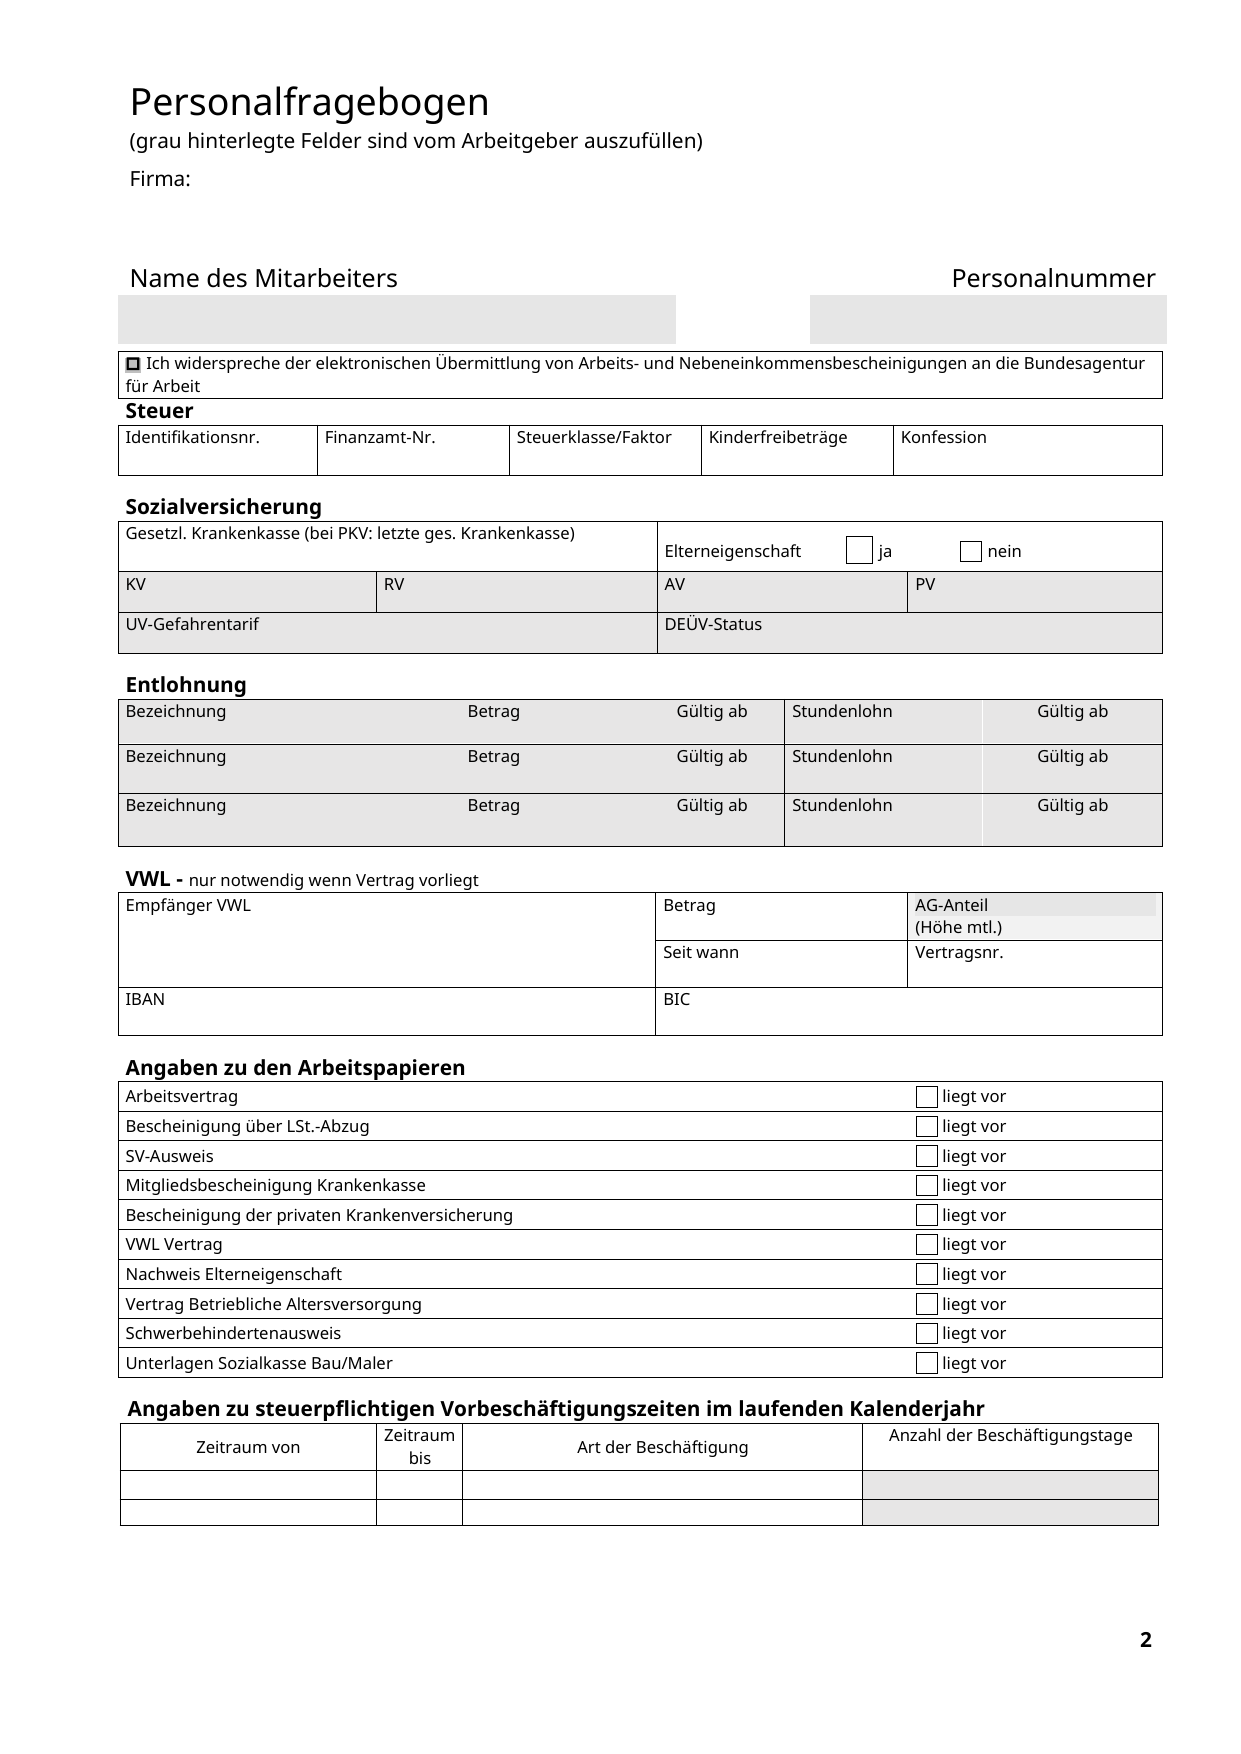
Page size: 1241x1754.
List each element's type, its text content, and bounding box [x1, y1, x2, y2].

table_cell liegt vor [900, 1319, 1162, 1347]
table_cell VWL Vertrag [119, 1230, 900, 1258]
table_cell Konfession [894, 426, 1162, 475]
table_cell Gesetzl. Krankenkasse (bei PKV: letzte ges. Krankenkasse) [119, 522, 657, 571]
table_cell Entlohnung [118, 654, 1163, 699]
table_cell Gültig ab [983, 794, 1162, 846]
table_cell Anzahl der Beschäftigungstage [863, 1424, 1158, 1469]
table_cell liegt vor [900, 1289, 1162, 1318]
table_cell liegt vor [900, 1200, 1162, 1229]
table_cell IBAN [119, 988, 655, 1035]
table_cell Mitgliedsbescheinigung Krankenkasse [119, 1171, 900, 1199]
table_cell Gültig ab [983, 745, 1162, 793]
table_cell Arbeitsvertrag [119, 1082, 900, 1111]
table_cell Gültig ab [983, 700, 1162, 743]
table_cell Zeitraum bis [377, 1424, 462, 1469]
table_cell Gültig ab [639, 745, 784, 793]
table_cell liegt vor [900, 1348, 1162, 1377]
table_cell [463, 1471, 862, 1499]
table_cell KV [119, 572, 376, 612]
table_cell [377, 1500, 462, 1525]
table_cell liegt vor [900, 1230, 1162, 1258]
table_cell Sozialversicherung [118, 476, 1163, 521]
table_cell liegt vor [900, 1171, 1162, 1199]
table_cell Ich widerspreche der elektronischen Übermittlung von Arbeits- und Nebeneinkommensbescheinigungen an die Bundesagentur für Arbeit [119, 352, 1162, 397]
table_cell Seit wann [656, 941, 907, 987]
table_cell Identifikationsnr. [119, 426, 317, 475]
table_cell Bescheinigung über LSt.-Abzug [119, 1112, 900, 1140]
table_cell Zeitraum von [121, 1424, 376, 1469]
table_cell RV [377, 572, 657, 612]
table_cell Stundenlohn [785, 794, 982, 846]
table_cell Betrag [460, 700, 639, 743]
table_cell Schwerbehindertenausweis [119, 1319, 900, 1347]
table_cell Empfänger VWL [119, 893, 655, 987]
table_cell Betrag [656, 893, 907, 939]
table_cell Bezeichnung [119, 700, 460, 743]
table_cell Finanzamt-Nr. [318, 426, 509, 475]
table_cell Angaben zu den Arbeitspapieren [118, 1036, 1163, 1081]
table_cell liegt vor [900, 1082, 1162, 1111]
table_cell [121, 1500, 376, 1525]
table_cell PV [908, 572, 1162, 612]
table_cell liegt vor [900, 1112, 1162, 1140]
table_cell SV-Ausweis [119, 1141, 900, 1170]
table_cell Vertrag Betriebliche Altersversorgung [119, 1289, 900, 1318]
table_cell [121, 1471, 376, 1499]
table_cell [863, 1471, 1158, 1499]
table_cell Kinderfreibeträge [702, 426, 893, 475]
table_cell AG-Anteil (Höhe mtl.) [908, 893, 1162, 939]
table_cell Vertragsnr. [908, 941, 1162, 987]
table_cell Betrag [460, 794, 639, 846]
table_cell DEÜV-Status [658, 613, 1162, 653]
table_cell Stundenlohn [785, 700, 982, 743]
table_cell [863, 1500, 1158, 1525]
table_cell Nachweis Elterneigenschaft [119, 1260, 900, 1288]
table_cell Gültig ab [639, 700, 784, 743]
table_cell Betrag [460, 745, 639, 793]
table_cell Bescheinigung der privaten Krankenversicherung [119, 1200, 900, 1229]
table_cell BIC [656, 988, 1162, 1035]
table_cell Bezeichnung [119, 794, 460, 846]
table_cell Art der Beschäftigung [463, 1424, 862, 1469]
table_cell UV-Gefahrentarif [119, 613, 657, 653]
table_cell Unterlagen Sozialkasse Bau/Maler [119, 1348, 900, 1377]
table_cell [377, 1471, 462, 1499]
table_cell [463, 1500, 862, 1525]
table_cell Stundenlohn [785, 745, 982, 793]
table_cell liegt vor [900, 1141, 1162, 1170]
table_cell liegt vor [900, 1260, 1162, 1288]
table_cell Elterneigenschaft ja nein [658, 522, 1162, 571]
table_cell Angaben zu steuerpflichtigen Vorbeschäftigungszeiten im laufenden Kalenderjahr [120, 1378, 1159, 1423]
table_cell Bezeichnung [119, 745, 460, 793]
table_cell VWL - nur notwendig wenn Vertrag vorliegt [118, 847, 1163, 892]
table_cell AV [658, 572, 907, 612]
table_cell Steuer [118, 399, 1163, 424]
table_cell Gültig ab [639, 794, 784, 846]
table_cell Steuerklasse/Faktor [510, 426, 701, 475]
